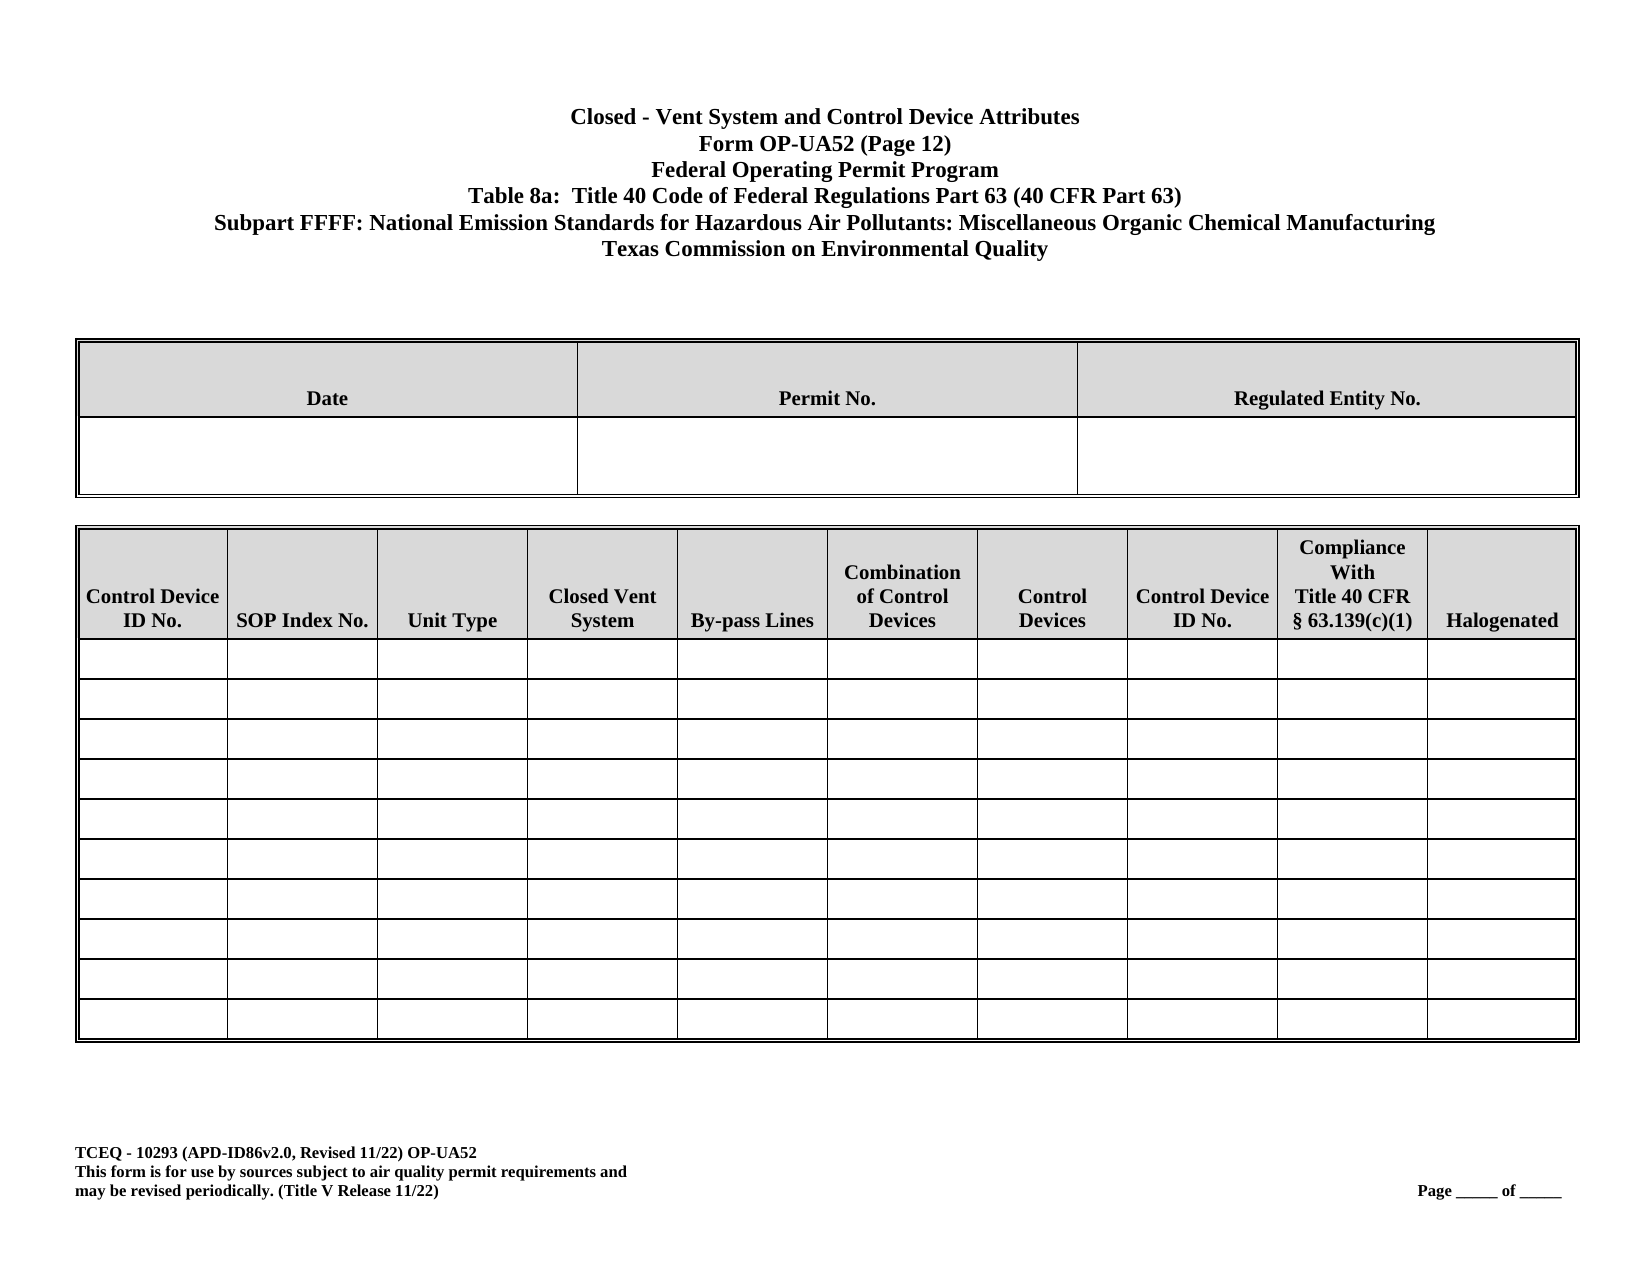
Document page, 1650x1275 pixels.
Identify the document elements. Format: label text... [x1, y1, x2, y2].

table_cell [80, 840, 227, 878]
table_cell [80, 880, 227, 918]
table_cell [1128, 640, 1277, 678]
table_cell [678, 720, 827, 758]
table_cell [1278, 920, 1427, 958]
table_cell [378, 760, 527, 798]
table_cell [1278, 880, 1427, 918]
table_cell [1428, 1000, 1575, 1038]
table_cell [828, 760, 977, 798]
table_cell [80, 418, 577, 494]
table_cell [378, 680, 527, 718]
table_cell [1128, 760, 1277, 798]
table_header Compliance With Title 40 CFR § 63.139(c)(1) [1278, 530, 1427, 638]
table_cell [528, 640, 677, 678]
table_cell [378, 840, 527, 878]
table_cell [828, 800, 977, 838]
table_cell [678, 800, 827, 838]
table_cell [1278, 680, 1427, 718]
table_cell [1428, 880, 1575, 918]
table_cell [528, 1000, 677, 1038]
table_cell [1278, 720, 1427, 758]
table_cell [378, 800, 527, 838]
table_cell [1278, 760, 1427, 798]
table_header Control Devices [978, 530, 1127, 638]
table_cell [828, 880, 977, 918]
table_cell [528, 680, 677, 718]
table_cell [228, 760, 377, 798]
table_cell [228, 920, 377, 958]
table_cell [528, 840, 677, 878]
table_cell [978, 1000, 1127, 1038]
table_cell [1278, 840, 1427, 878]
table_cell [978, 800, 1127, 838]
table_cell [1428, 960, 1575, 998]
table_cell [228, 640, 377, 678]
table_cell [378, 920, 527, 958]
table_header By-pass Lines [678, 530, 827, 638]
subtitle Subpart FFFF: National Emission Standards for Hazardous Air Pollutants: Miscellaneous Organic Chemical Manufacturing [75, 209, 1575, 235]
table_cell [1278, 1000, 1427, 1038]
table_cell [828, 1000, 977, 1038]
table_header Control Device ID No. [80, 530, 227, 638]
table_cell [1128, 920, 1277, 958]
table_cell [1428, 840, 1575, 878]
table_cell [828, 920, 977, 958]
table_cell [1428, 680, 1575, 718]
table_cell [1128, 720, 1277, 758]
table_cell [528, 920, 677, 958]
table_cell [228, 800, 377, 838]
table_cell [828, 720, 977, 758]
table_cell [528, 880, 677, 918]
table_cell [1128, 960, 1277, 998]
table_cell [1128, 840, 1277, 878]
table_cell [80, 1000, 227, 1038]
table_cell [1428, 800, 1575, 838]
table_cell [228, 680, 377, 718]
table_cell [678, 960, 827, 998]
table_cell [978, 760, 1127, 798]
table_cell [228, 1000, 377, 1038]
table_cell [228, 960, 377, 998]
table_header Control Device ID No. [1128, 530, 1277, 638]
table_cell [1128, 800, 1277, 838]
table_cell [80, 720, 227, 758]
table_cell [828, 840, 977, 878]
table_cell [1428, 760, 1575, 798]
subtitle Form OP-UA52 (Page 12) [75, 130, 1575, 156]
table_header Closed Vent System [528, 530, 677, 638]
table_cell [378, 960, 527, 998]
table_cell [528, 800, 677, 838]
table_cell [1278, 800, 1427, 838]
table_cell [978, 840, 1127, 878]
table_cell [80, 680, 227, 718]
table_cell [528, 960, 677, 998]
table_cell [528, 720, 677, 758]
table_cell [80, 640, 227, 678]
table_cell [228, 880, 377, 918]
table_cell [978, 880, 1127, 918]
table_header Regulated Entity No. [1078, 343, 1575, 416]
table_cell [828, 640, 977, 678]
table_cell [80, 760, 227, 798]
table_cell [80, 920, 227, 958]
table_cell [228, 720, 377, 758]
table_cell [678, 880, 827, 918]
table_cell [80, 800, 227, 838]
table_cell [378, 1000, 527, 1038]
table_cell [678, 640, 827, 678]
table_cell [678, 920, 827, 958]
table_cell [1428, 640, 1575, 678]
table_cell [1128, 1000, 1277, 1038]
table_cell [80, 960, 227, 998]
subtitle Table 8a: Title 40 Code of Federal Regulations Part 63 (40 CFR Part 63) [75, 182, 1575, 209]
table_cell [978, 960, 1127, 998]
table_cell [978, 640, 1127, 678]
table_cell [828, 960, 977, 998]
subtitle Texas Commission on Environmental Quality [75, 235, 1575, 262]
table_cell [678, 840, 827, 878]
table_header SOP Index No. [228, 530, 377, 638]
table_cell [678, 760, 827, 798]
subtitle Federal Operating Permit Program [75, 156, 1575, 182]
table_cell [378, 720, 527, 758]
table_cell [1428, 920, 1575, 958]
table_cell [228, 840, 377, 878]
table_cell [378, 880, 527, 918]
table_cell [1428, 720, 1575, 758]
table_cell [1278, 640, 1427, 678]
table_cell [828, 680, 977, 718]
table_cell [578, 418, 1077, 494]
table_cell [678, 1000, 827, 1038]
table_cell [978, 720, 1127, 758]
table_cell [678, 680, 827, 718]
table_cell [1128, 880, 1277, 918]
table_cell [978, 680, 1127, 718]
table_cell [1278, 960, 1427, 998]
table_cell [978, 920, 1127, 958]
table_header Halogenated [1428, 530, 1575, 638]
table_header Combination of Control Devices [828, 530, 977, 638]
table_cell [1078, 418, 1575, 494]
table_header Permit No. [578, 343, 1077, 416]
table_cell [528, 760, 677, 798]
table_header Unit Type [378, 530, 527, 638]
table_cell [378, 640, 527, 678]
subtitle Closed - Vent System and Control Device Attributes [75, 103, 1575, 130]
table_header Date [80, 343, 577, 416]
table_cell [1128, 680, 1277, 718]
